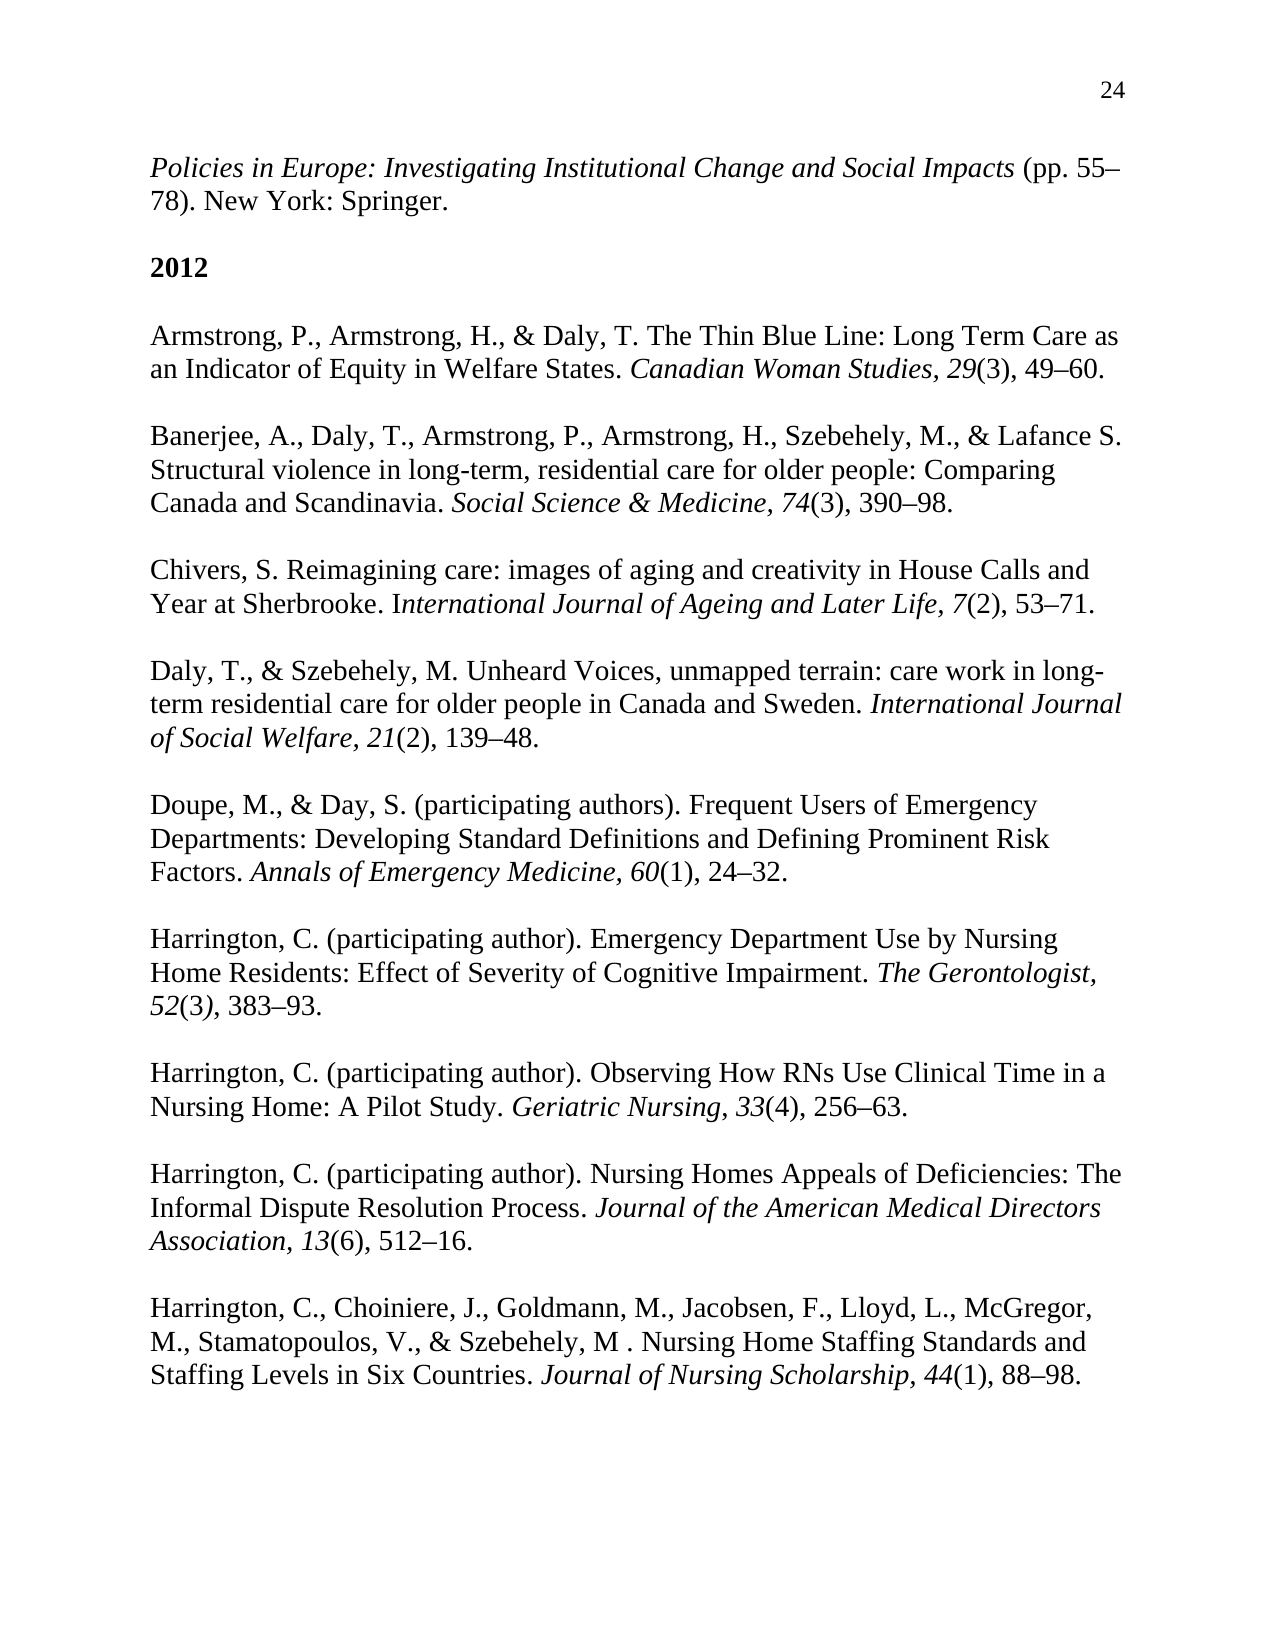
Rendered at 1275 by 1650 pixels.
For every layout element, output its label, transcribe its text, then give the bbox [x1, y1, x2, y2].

text 2012 [150, 251, 1125, 284]
text Harrington, C. (participating author). Emergency Department Use by Nursing Home Residents: Effect of Severity of Cognitive Impairment. The Gerontologist, 52(3), 383–93. [150, 921, 1125, 1022]
text Daly, T., & Szebehely, M. Unheard Voices, unmapped terrain: care work in long-term residential care for older people in Canada and Sweden. International Journal of Social Welfare, 21(2), 139–48. [150, 653, 1125, 754]
text Harrington, C. (participating author). Nursing Homes Appeals of Deficiencies: The Informal Dispute Resolution Process. Journal of the American Medical Directors Association, 13(6), 512–16. [150, 1156, 1125, 1257]
text Doupe, M., & Day, S. (participating authors). Frequent Users of Emergency Departments: Developing Standard Definitions and Defining Prominent Risk Factors. Annals of Emergency Medicine, 60(1), 24–32. [150, 787, 1125, 888]
text Armstrong, P., Armstrong, H., & Daly, T. The Thin Blue Line: Long Term Care as an Indicator of Equity in Welfare States. Canadian Woman Studies, 29(3), 49–60. [150, 318, 1125, 385]
text Harrington, C. (participating author). Observing How RNs Use Clinical Time in a Nursing Home: A Pilot Study. Geriatric Nursing, 33(4), 256–63. [150, 1056, 1125, 1123]
text Chivers, S. Reimagining care: images of aging and creativity in House Calls and Year at Sherbrooke. International Journal of Ageing and Later Life, 7(2), 53–71. [150, 552, 1125, 619]
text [150, 150, 1125, 217]
text Banerjee, A., Daly, T., Armstrong, P., Armstrong, H., Szebehely, M., & Lafance S. Structural violence in long-term, residential care for older people: Comparing Canada and Scandinavia. Social Science & Medicine, 74(3), 390–98. [150, 418, 1125, 519]
text Harrington, C., Choiniere, J., Goldmann, M., Jacobsen, F., Lloyd, L., McGregor, M., Stamatopoulos, V., & Szebehely, M . Nursing Home Staffing Standards and Staffing Levels in Six Countries. Journal of Nursing Scholarship, 44(1), 88–98. [150, 1290, 1125, 1391]
